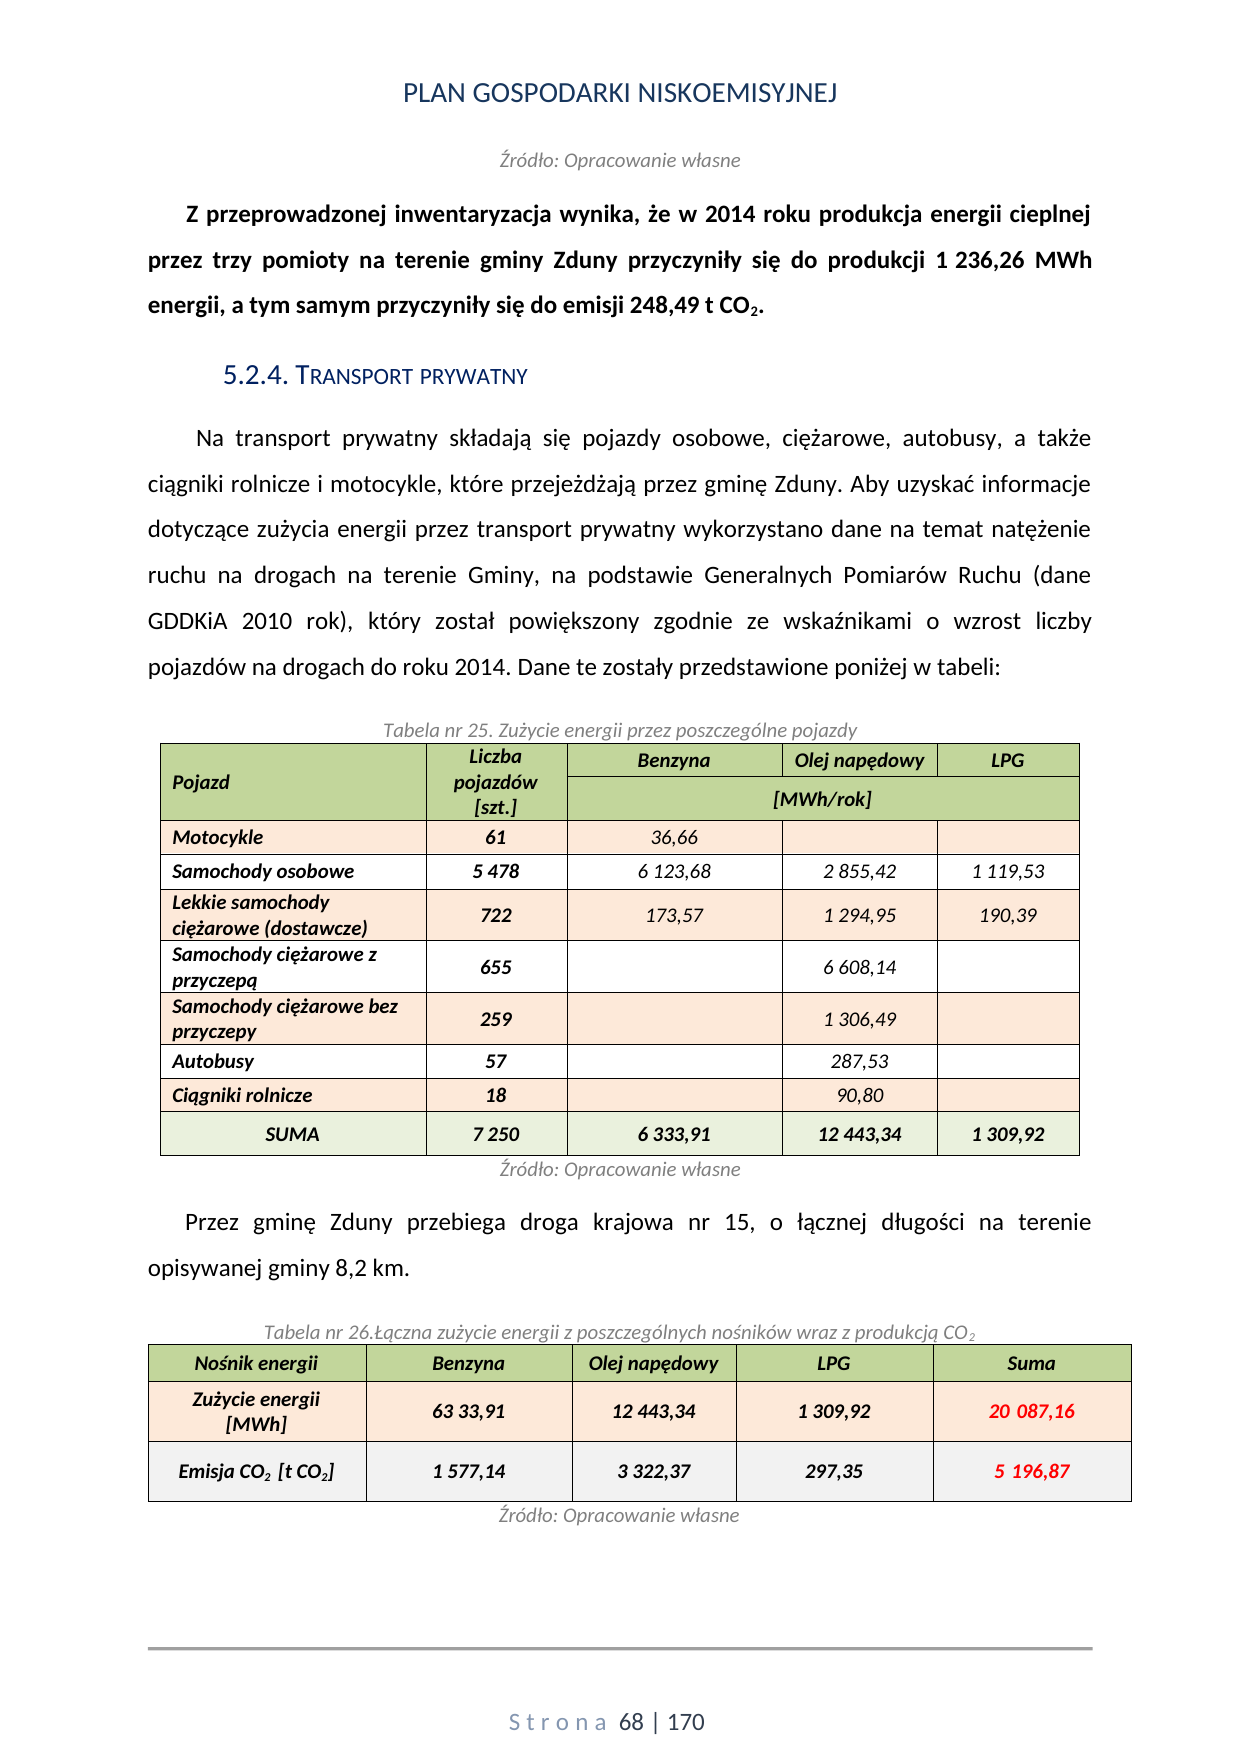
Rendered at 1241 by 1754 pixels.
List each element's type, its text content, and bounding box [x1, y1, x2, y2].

table_cell [938, 1079, 1079, 1111]
table_cell [568, 1045, 782, 1078]
table_cell [938, 941, 1079, 992]
table_cell 190,39 [938, 890, 1079, 940]
table_cell 63 33,91 [367, 1382, 572, 1441]
table_cell [938, 821, 1079, 853]
table_cell Motocykle [161, 821, 426, 853]
text Tabela nr 25. Zużycie energii przez poszczególne pojazdy [148, 717, 1092, 743]
table_header Benzyna [568, 744, 782, 776]
table_cell 18 [427, 1079, 567, 1111]
table_header Suma [934, 1345, 1131, 1381]
table_cell 297,35 [737, 1442, 933, 1501]
table_cell 3 322,37 [573, 1442, 736, 1501]
table_cell 6 123,68 [568, 855, 782, 888]
table_cell [938, 993, 1079, 1044]
table_cell Zużycie energii [MWh] [149, 1382, 366, 1441]
table_cell 1 306,49 [783, 993, 937, 1044]
table_cell 1 309,92 [938, 1112, 1079, 1155]
table_cell 61 [427, 821, 567, 853]
table_cell 57 [427, 1045, 567, 1078]
table_cell Lekkie samochody ciężarowe (dostawcze) [161, 890, 426, 940]
text Z przeprowadzonej inwentaryzacja wynika, że w 2014 roku produkcja energii cieplnej przez trzy pomioty na terenie gminy Zduny przyczyniły się do produkcji 1 236,26 MWh energii, a tym samym przyczyniły się do emisji 248,49 t CO2. [148, 198, 1092, 320]
table_cell Samochody ciężarowe z przyczepą [161, 941, 426, 992]
table_cell 2 855,42 [783, 855, 937, 888]
table_cell 655 [427, 941, 567, 992]
table_header LPG [938, 744, 1079, 776]
table_header Olej napędowy [783, 744, 937, 776]
text Źródło: Opracowanie własne [148, 148, 1092, 173]
table_cell 722 [427, 890, 567, 940]
text Przez gminę Zduny przebiega droga krajowa nr 15, o łącznej długości na terenie opisywanej gminy 8,2 km. [148, 1207, 1092, 1283]
table_cell [568, 993, 782, 1044]
table_cell Autobusy [161, 1045, 426, 1078]
table_header Nośnik energii [149, 1345, 366, 1381]
table_cell 90,80 [783, 1079, 937, 1111]
table_cell Emisja CO2 [t CO2] [149, 1442, 366, 1501]
table_cell 12 443,34 [573, 1382, 736, 1441]
text Źródło: Opracowanie własne [148, 1156, 1092, 1182]
text Na transport prywatny składają się pojazdy osobowe, ciężarowe, autobusy, a także ciągniki rolnicze i motocykle, które przejeżdżają przez gminę Zduny. Aby uzyskać informacje dotyczące zużycia energii przez transport prywatny wykorzystano dane na temat natężenie ruchu na drogach na terenie Gminy, na podstawie Generalnych Pomiarów Ruchu (dane GDDKiA 2010 rok), który został powiększony zgodnie ze wskaźnikami o wzrost liczby pojazdów na drogach do roku 2014. Dane te zostały przedstawione poniżej w tabeli: [148, 422, 1092, 681]
table_cell [938, 1045, 1079, 1078]
table_header LPG [737, 1345, 933, 1381]
table_cell 36,66 [568, 821, 782, 853]
table_cell 7 250 [427, 1112, 567, 1155]
table_cell 5 478 [427, 855, 567, 888]
table_cell Samochody ciężarowe bez przyczepy [161, 993, 426, 1044]
table_cell Samochody osobowe [161, 855, 426, 888]
table_cell 173,57 [568, 890, 782, 940]
table_cell 5 196,87 [934, 1442, 1131, 1501]
table_header Pojazd [161, 744, 426, 820]
table_cell 1 119,53 [938, 855, 1079, 888]
table_cell 1 309,92 [737, 1382, 933, 1441]
table_cell [MWh/rok] [568, 777, 1079, 820]
table_cell 1 294,95 [783, 890, 937, 940]
list Transport prywatny [223, 356, 1092, 392]
table_cell 287,53 [783, 1045, 937, 1078]
table_cell 6 333,91 [568, 1112, 782, 1155]
table_cell Ciągniki rolnicze [161, 1079, 426, 1111]
table_header Benzyna [367, 1345, 572, 1381]
table_cell 12 443,34 [783, 1112, 937, 1155]
text Źródło: Opracowanie własne [148, 1502, 1092, 1527]
table_header Olej napędowy [573, 1345, 736, 1381]
table_header Liczba pojazdów [szt.] [427, 744, 567, 820]
table_cell 6 608,14 [783, 941, 937, 992]
table_cell [568, 941, 782, 992]
table_cell SUMA [161, 1112, 426, 1155]
table_cell 259 [427, 993, 567, 1044]
table_cell 1 577,14 [367, 1442, 572, 1501]
table_cell [568, 1079, 782, 1111]
text Tabela nr 26.Łączna zużycie energii z poszczególnych nośników wraz z produkcją CO2 [148, 1319, 1092, 1344]
table_cell [783, 821, 937, 853]
table_cell 20 087,16 [934, 1382, 1131, 1441]
